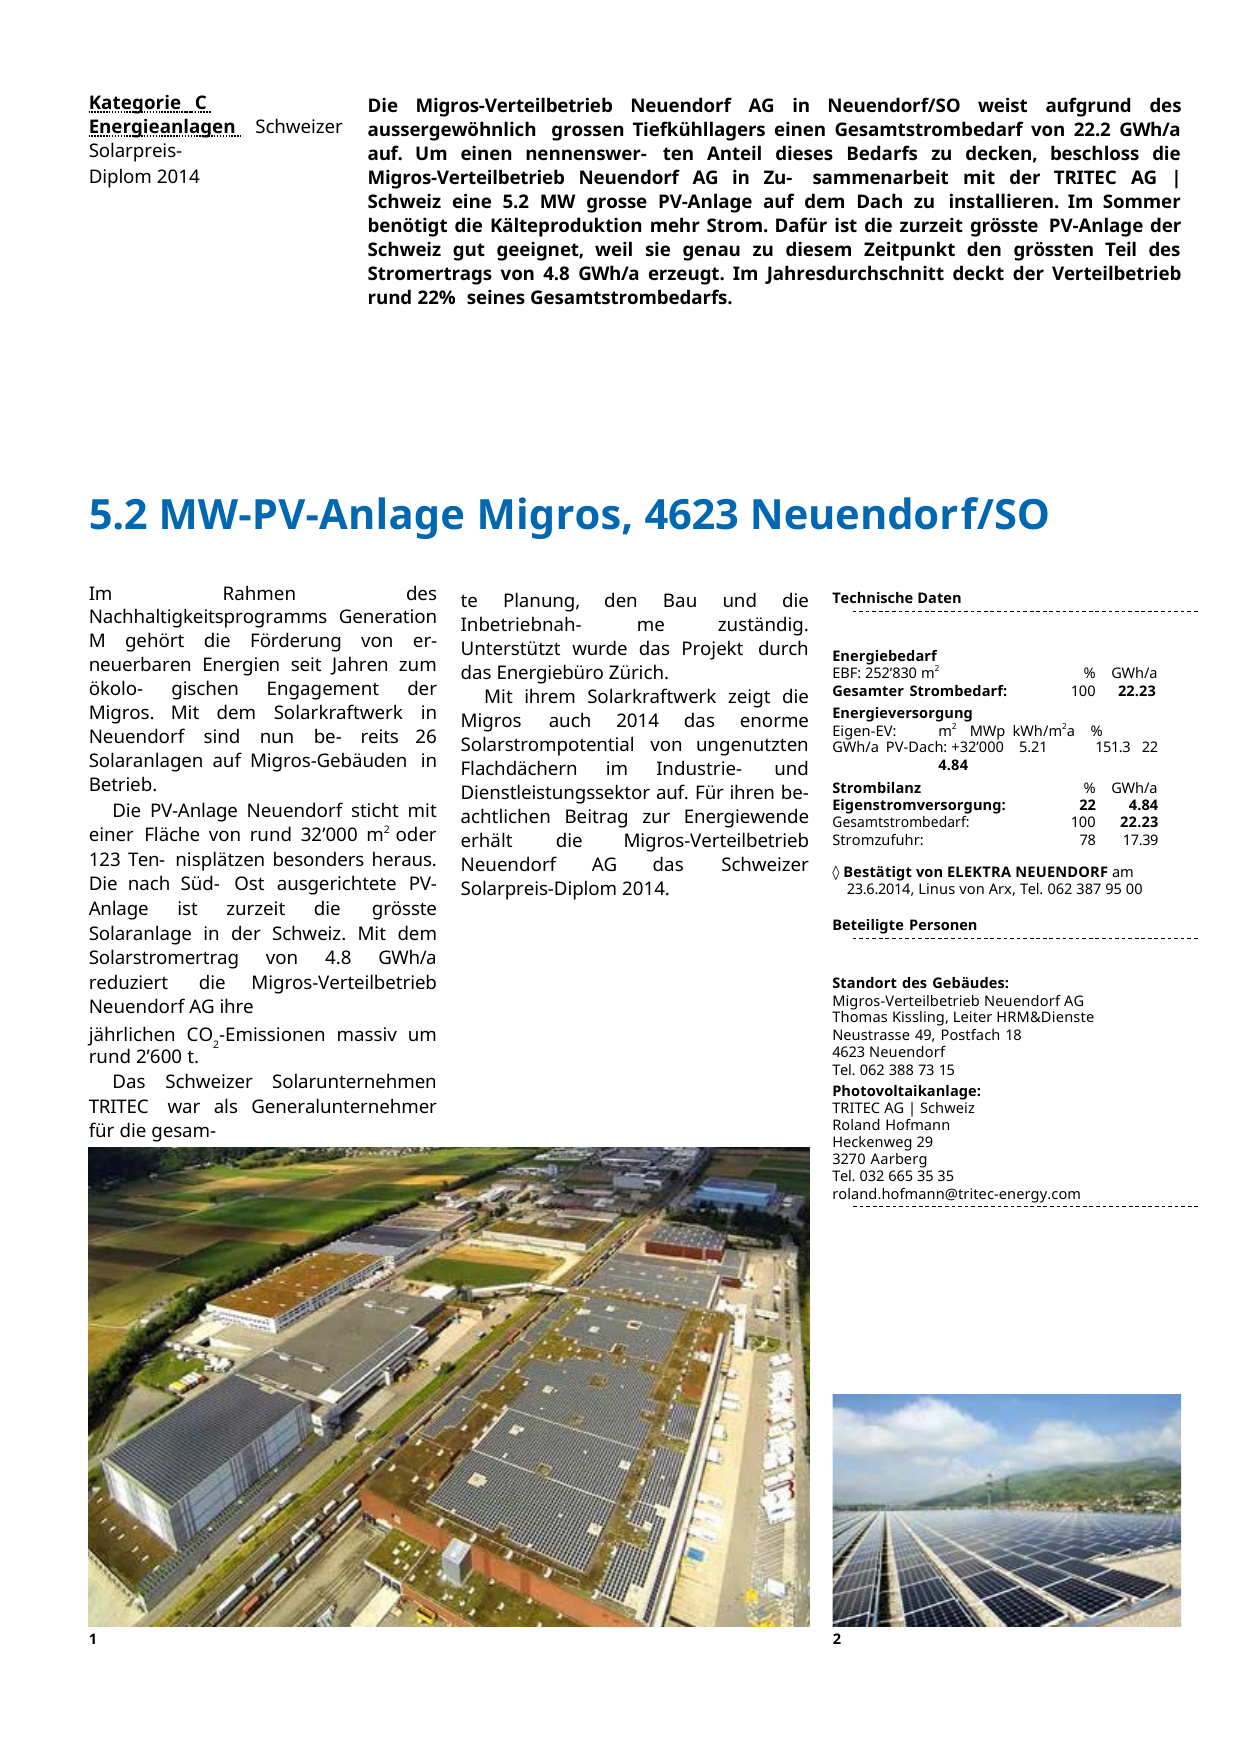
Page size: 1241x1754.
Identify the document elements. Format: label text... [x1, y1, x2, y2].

text 1 2 [88, 1628, 1192, 1648]
text Diplom 2014 [88, 163, 342, 189]
text 4623 Neuendorf [832, 1044, 1192, 1061]
text EBF: 252’830 m2 % GWh/a [832, 665, 1192, 682]
text Die Migros-Verteilbetrieb Neuendorf AG in Neuendorf/SO weist aufgrund des aussergewöhnlich grossen Tiefkühllagers einen Gesamtstrombedarf von 22.2 GWh/a auf. Um einen nennenswer- ten Anteil dieses Bedarfs zu decken, beschloss die Migros-Verteilbetrieb Neuendorf AG in Zu- sammenarbeit mit der TRITEC AG | Schweiz eine 5.2 MW grosse PV-Anlage auf dem Dach zu installieren. Im Sommer benötigt die Kälteproduktion mehr Strom. Dafür ist die zurzeit grösste PV-Anlage der Schweiz gut geeignet, weil sie genau zu diesem Zeitpunkt den grössten Teil des Stromertrags von 4.8 GWh/a erzeugt. Im Jahresdurchschnitt deckt der Verteilbetrieb rund 22% seines Gesamtstrombedarfs. [367, 93, 1181, 309]
text Gesamter Strombedarf: 100 22.23 [832, 682, 1192, 700]
text Kategorie C Energieanlagen Schweizer Solarpreis- [88, 90, 342, 162]
text Beteiligte Personen [832, 915, 1192, 935]
picture [88, 1147, 810, 1627]
text Das Schweizer Solarunternehmen TRITEC war als Generalunternehmer für die gesam- [88, 1069, 437, 1143]
text Standort des Gebäudes: [832, 974, 1192, 992]
text ◊ Bestätigt von ELEKTRA NEUENDORF am 23.6.2014, Linus von Arx, Tel. 062 387 95 00 [832, 864, 1178, 898]
text Photovoltaikanlage: TRITEC AG | Schweiz Roland Hofmann Heckenweg 29 [832, 1083, 1008, 1151]
text Die PV-Anlage Neuendorf sticht mit einer Fläche von rund 32’000 m2 oder 123 Ten- nisplätzen besonders heraus. Die nach Süd- Ost ausgerichtete PV-Anlage ist zurzeit die grösste Solaranlage in der Schweiz. Mit dem Solarstromertrag von 4.8 GWh/a reduziert die Migros-Verteilbetrieb Neuendorf AG ihre [88, 798, 437, 1019]
text Tel. 062 388 73 15 [832, 1061, 1192, 1079]
text Tel. 032 665 35 35 [832, 1168, 1192, 1185]
text jährlichen CO2-Emissionen massiv um rund 2’600 t. [88, 1021, 437, 1069]
text Technische Daten [832, 588, 1192, 608]
text Energieversorgung [832, 704, 1192, 722]
text Migros-Verteilbetrieb Neuendorf AG Thomas Kissling, Leiter HRM&Dienste Neustrasse 49, Postfach 18 [832, 992, 1109, 1044]
text Mit ihrem Solarkraftwerk zeigt die Migros auch 2014 das enorme Solarstrompotential von ungenutzten Flachdächern im Industrie- und Dienstleistungssektor auf. Für ihren be- achtlichen Beitrag zur Energiewende erhält die Migros-Verteilbetrieb Neuendorf AG das Schweizer Solarpreis-Diplom 2014. [460, 684, 809, 900]
text Eigen-EV: m2 MWp kWh/m2a % GWh/a PV-Dach: +32’000 5.21 151.3 22 4.84 [832, 722, 1159, 774]
text Im Rahmen des Nachhaltigkeitsprogramms Generation M gehört die Förderung von er- neuerbaren Energien seit Jahren zum ökolo- gischen Engagement der Migros. Mit dem Solarkraftwerk in Neuendorf sind nun be- reits 26 Solaranlagen auf Migros-Gebäuden in Betrieb. [88, 581, 437, 796]
text Eigenstromversorgung: 22 4.84 [832, 797, 1192, 814]
text 3270 Aarberg [832, 1151, 1192, 1168]
picture [832, 1394, 1182, 1627]
text 5.2 MW-PV-Anlage Migros, 4623 Neuendorf/SO [88, 485, 1192, 542]
text Stromzufuhr: 78 17.39 [832, 831, 1192, 849]
text Energiebedarf [832, 647, 1192, 665]
text te Planung, den Bau und die Inbetriebnah- me zuständig. Unterstützt wurde das Projekt durch das Energiebüro Zürich. [460, 588, 809, 684]
text roland.hofmann@tritec-energy.com [832, 1185, 1192, 1203]
text Strombilanz % GWh/a [832, 779, 1192, 797]
text Gesamtstrombedarf: 100 22.23 [832, 814, 1192, 831]
